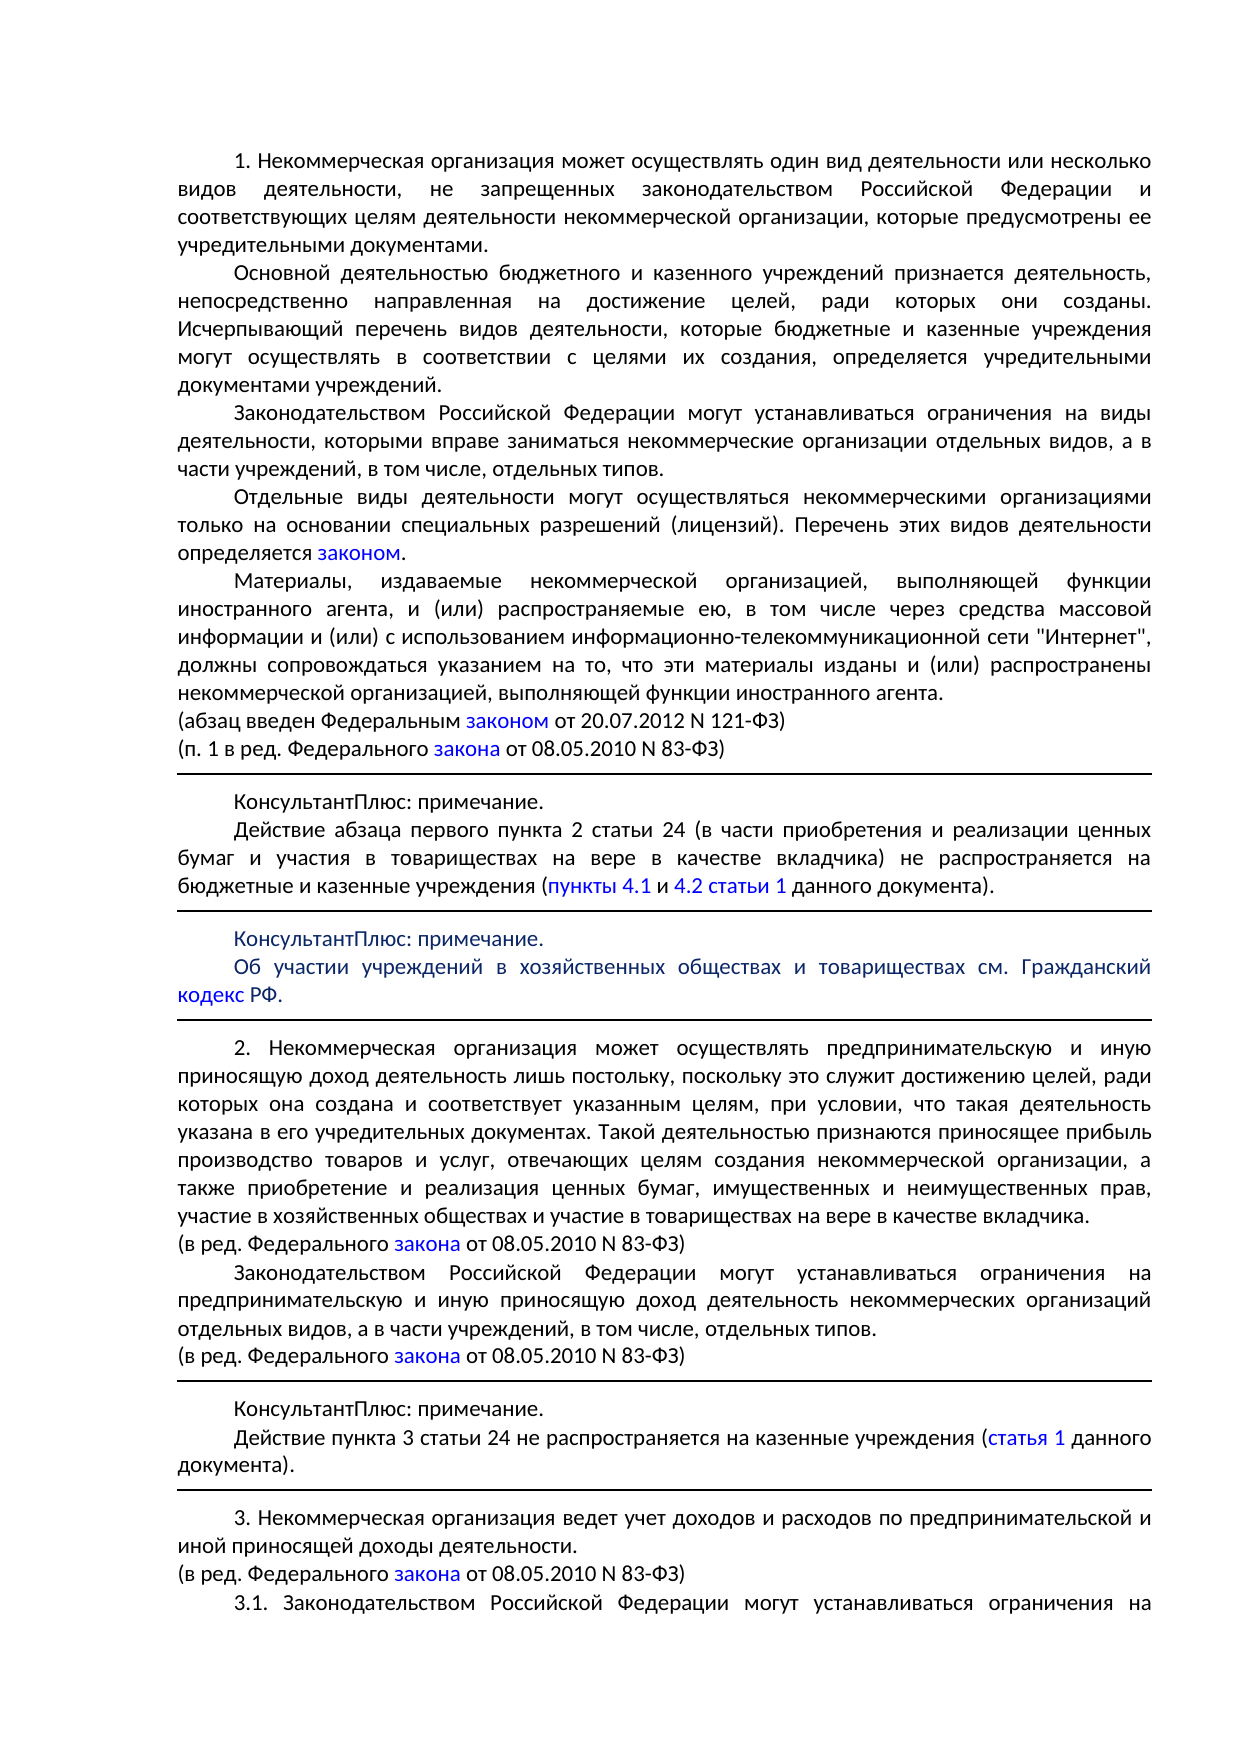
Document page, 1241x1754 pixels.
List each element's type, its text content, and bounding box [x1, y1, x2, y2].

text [177, 1588, 1152, 1616]
text 3. Некоммерческая организация ведет учет доходов и расходов по предпринимательской и иной приносящей доходы деятельности. [177, 1503, 1152, 1559]
text (в ред. Федерального закона от 08.05.2010 N 83-ФЗ) [177, 1342, 1152, 1370]
text КонсультантПлюс: примечание. [177, 787, 1152, 816]
text Законодательством Российской Федерации могут устанавливаться ограничения на предпринимательскую и иную приносящую доход деятельность некоммерческих организаций отдельных видов, а в части учреждений, в том числе, отдельных типов. [177, 1258, 1152, 1342]
text (в ред. Федерального закона от 08.05.2010 N 83-ФЗ) [177, 1559, 1152, 1588]
text Основной деятельностью бюджетного и казенного учреждений признается деятельность, непосредственно направленная на достижение целей, ради которых они созданы. Исчерпывающий перечень видов деятельности, которые бюджетные и казенные учреждения могут осуществлять в соответствии с целями их создания, определяется учредительными документами учреждений. [177, 258, 1152, 398]
text Действие абзаца первого пункта 2 статьи 24 (в части приобретения и реализации ценных бумаг и участия в товариществах на вере в качестве вкладчика) не распространяется на бюджетные и казенные учреждения (пункты 4.1 и 4.2 статьи 1 данного документа). [177, 816, 1152, 899]
text 1. Некоммерческая организация может осуществлять один вид деятельности или несколько видов деятельности, не запрещенных законодательством Российской Федерации и соответствующих целям деятельности некоммерческой организации, которые предусмотрены ее учредительными документами. [177, 146, 1152, 258]
text (абзац введен Федеральным законом от 20.07.2012 N 121-ФЗ) [177, 707, 1152, 734]
text Об участии учреждений в хозяйственных обществах и товариществах см. Гражданский кодекс РФ. [177, 952, 1152, 1008]
text Действие пункта 3 статьи 24 не распространяется на казенные учреждения (статья 1 данного документа). [177, 1423, 1152, 1479]
text КонсультантПлюс: примечание. [177, 924, 1152, 952]
text КонсультантПлюс: примечание. [177, 1394, 1152, 1423]
text Отдельные виды деятельности могут осуществляться некоммерческими организациями только на основании специальных разрешений (лицензий). Перечень этих видов деятельности определяется законом. [177, 482, 1152, 566]
text (в ред. Федерального закона от 08.05.2010 N 83-ФЗ) [177, 1229, 1152, 1258]
text Законодательством Российской Федерации могут устанавливаться ограничения на виды деятельности, которыми вправе заниматься некоммерческие организации отдельных видов, а в части учреждений, в том числе, отдельных типов. [177, 398, 1152, 482]
text (п. 1 в ред. Федерального закона от 08.05.2010 N 83-ФЗ) [177, 734, 1152, 763]
text 2. Некоммерческая организация может осуществлять предпринимательскую и иную приносящую доход деятельность лишь постольку, поскольку это служит достижению целей, ради которых она создана и соответствует указанным целям, при условии, что такая деятельность указана в его учредительных документах. Такой деятельностью признаются приносящее прибыль производство товаров и услуг, отвечающих целям создания некоммерческой организации, а также приобретение и реализация ценных бумаг, имущественных и неимущественных прав, участие в хозяйственных обществах и участие в товариществах на вере в качестве вкладчика. [177, 1033, 1152, 1229]
text Материалы, издаваемые некоммерческой организацией, выполняющей функции иностранного агента, и (или) распространяемые ею, в том числе через средства массовой информации и (или) с использованием информационно-телекоммуникационной сети "Интернет", должны сопровождаться указанием на то, что эти материалы изданы и (или) распространены некоммерческой организацией, выполняющей функции иностранного агента. [177, 566, 1152, 707]
